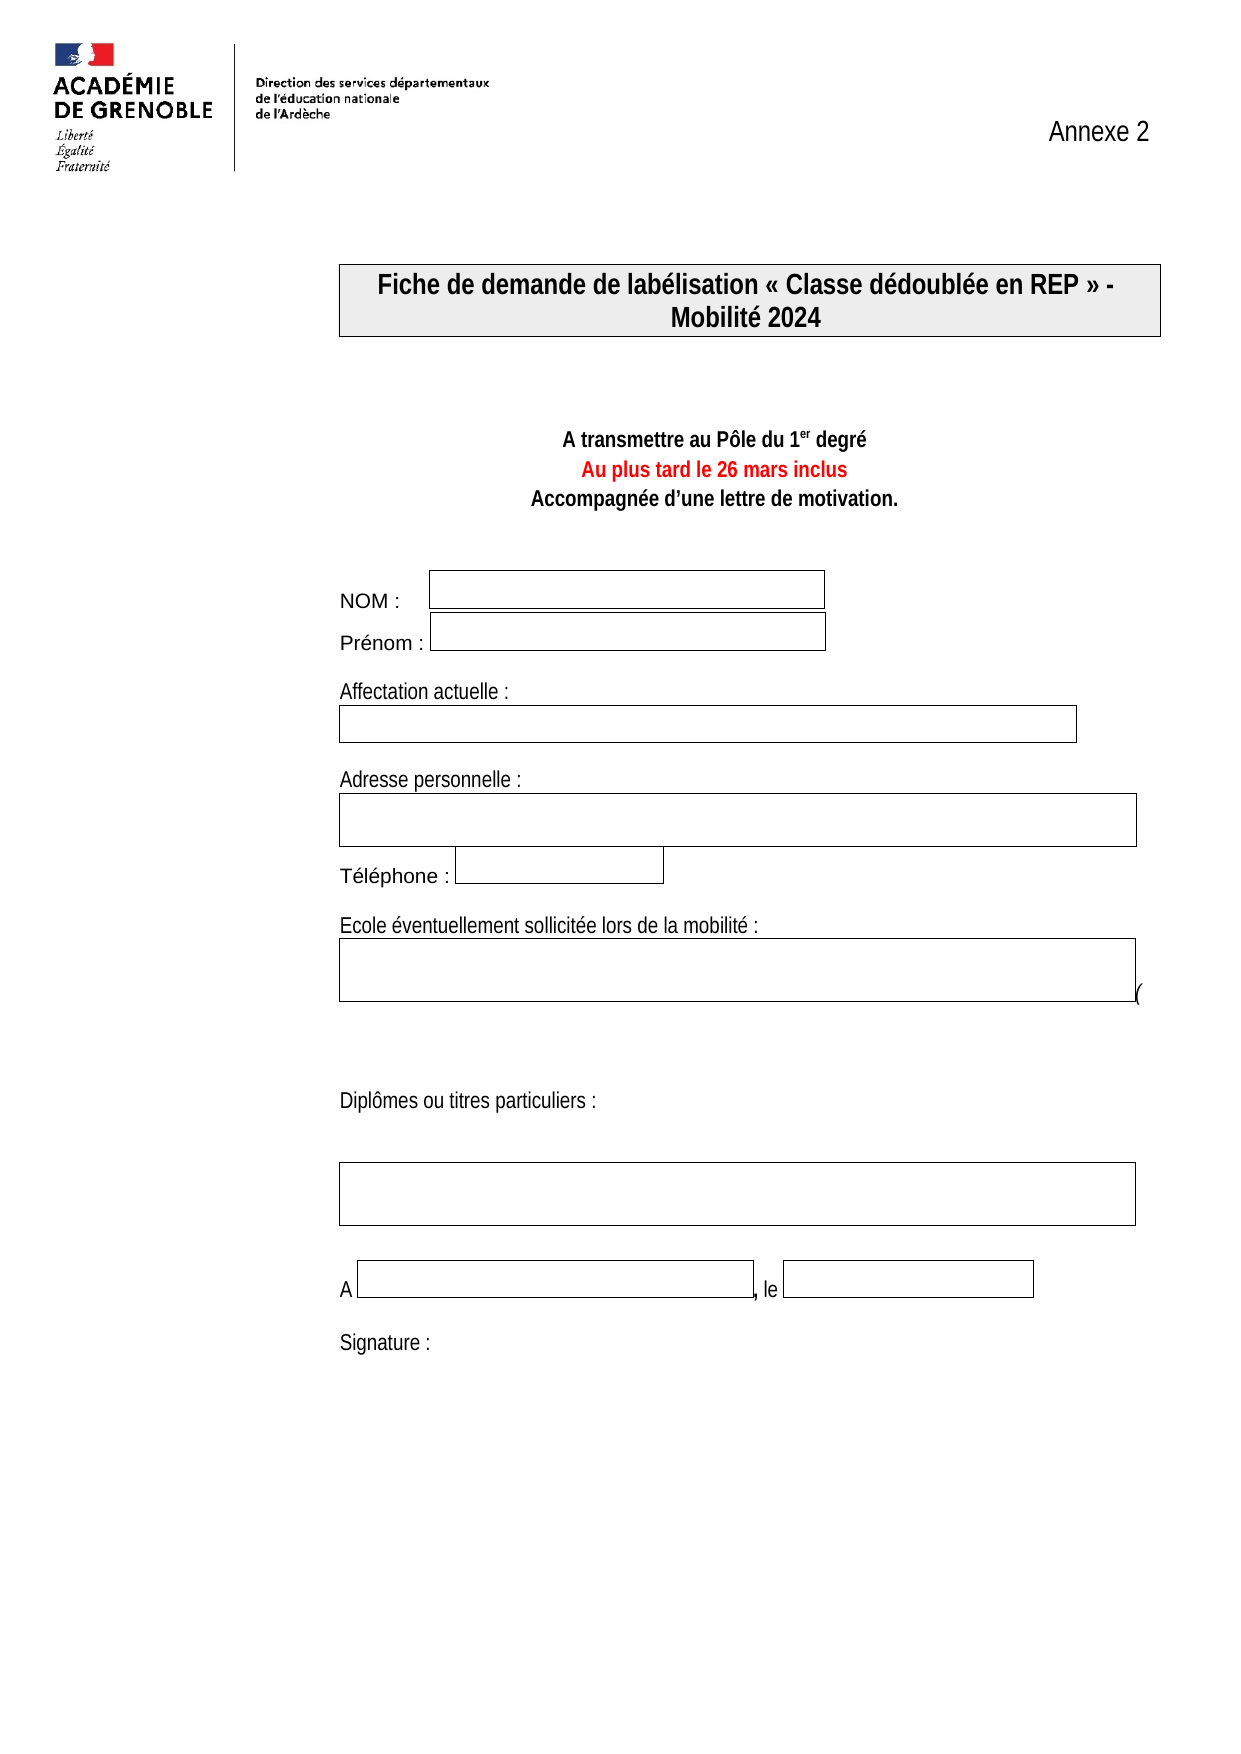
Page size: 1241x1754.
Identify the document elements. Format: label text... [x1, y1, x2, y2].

text Annexe 2 [1048, 118, 1152, 147]
text Affectation actuelle : [339, 678, 1152, 705]
picture [34, 21, 509, 193]
text A transmettre au Pôle du 1er degré [354, 424, 1074, 454]
text Prénom : [339, 612, 1152, 654]
text Diplômes ou titres particuliers : [339, 1085, 1074, 1114]
text Fiche de demande de labélisation « Classe dédoublée en REP » - Mobilité 2024 [340, 265, 1160, 336]
text A , le [339, 1260, 1152, 1302]
text Ecole éventuellement sollicitée lors de la mobilité : [339, 912, 1152, 938]
text Signature : [339, 1328, 1152, 1355]
text ( [339, 938, 1152, 1006]
text Accompagnée d’une lettre de motivation. [354, 483, 1074, 512]
text Téléphone : [339, 846, 1152, 888]
text NOM : [339, 570, 1152, 612]
text Adresse personnelle : [339, 766, 1152, 793]
text Au plus tard le 26 mars inclus [354, 454, 1074, 483]
